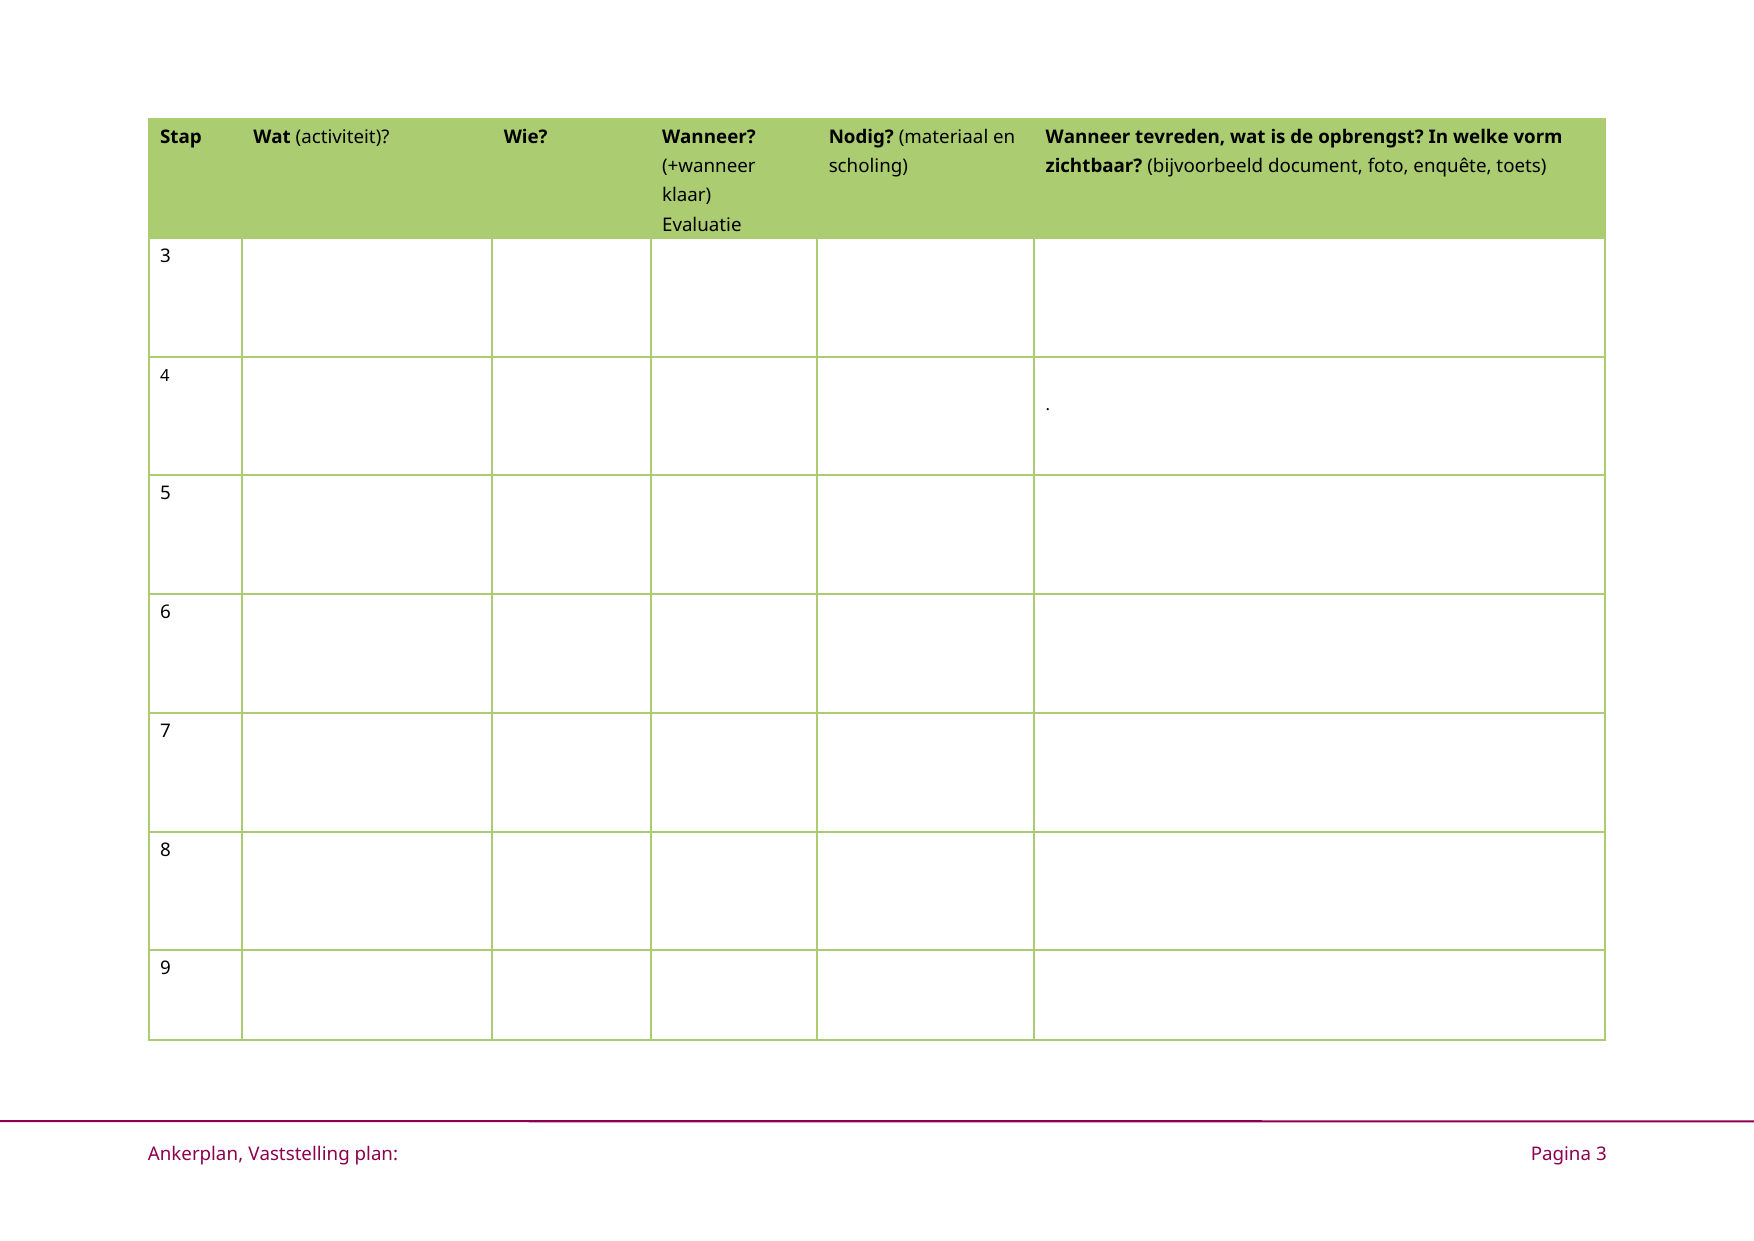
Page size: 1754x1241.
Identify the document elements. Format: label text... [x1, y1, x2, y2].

table_cell 7 [150, 714, 241, 831]
table_cell [493, 358, 650, 474]
table_cell [1035, 833, 1604, 949]
table_cell [243, 476, 491, 593]
table_cell [493, 833, 650, 949]
table_cell [652, 833, 816, 949]
table_cell 6 [150, 595, 241, 712]
table_header Nodig? (materiaal en scholing) [818, 120, 1033, 237]
table_cell [1035, 714, 1604, 831]
table_cell 8 [150, 833, 241, 949]
table_cell 4 [150, 358, 241, 474]
table_cell [818, 714, 1033, 831]
table_cell 3 [150, 239, 241, 356]
table_cell [818, 358, 1033, 474]
table_cell [818, 833, 1033, 949]
table_cell [493, 595, 650, 712]
table_cell [243, 714, 491, 831]
table_header Wie? [493, 120, 650, 237]
table_cell [1035, 476, 1604, 593]
table_cell [652, 358, 816, 474]
table_cell [652, 595, 816, 712]
table_cell [1035, 595, 1604, 712]
table_cell [818, 476, 1033, 593]
table_cell [243, 595, 491, 712]
table_cell 9 [150, 951, 241, 1039]
table_header Wanneer tevreden, wat is de opbrengst? In welke vorm zichtbaar? (bijvoorbeeld document, foto, enquête, toets) [1035, 120, 1604, 237]
table_cell [493, 239, 650, 356]
table_cell [243, 358, 491, 474]
table_cell [818, 239, 1033, 356]
table_header Wanneer? (+wanneer klaar) Evaluatie [652, 120, 816, 237]
table_cell [652, 476, 816, 593]
table_cell [652, 951, 816, 1039]
table_header Stap [150, 120, 241, 237]
table_cell [1035, 951, 1604, 1039]
table_cell [493, 951, 650, 1039]
table_cell 5 [150, 476, 241, 593]
table_cell [493, 476, 650, 593]
table_header Wat (activiteit)? [243, 120, 491, 237]
table_cell [243, 239, 491, 356]
table_cell [493, 714, 650, 831]
table_cell [1035, 239, 1604, 356]
table_cell [652, 239, 816, 356]
table_cell [818, 951, 1033, 1039]
table_cell [818, 595, 1033, 712]
table_cell [243, 833, 491, 949]
table_cell [243, 951, 491, 1039]
table_cell [652, 714, 816, 831]
table_cell . [1035, 358, 1604, 474]
